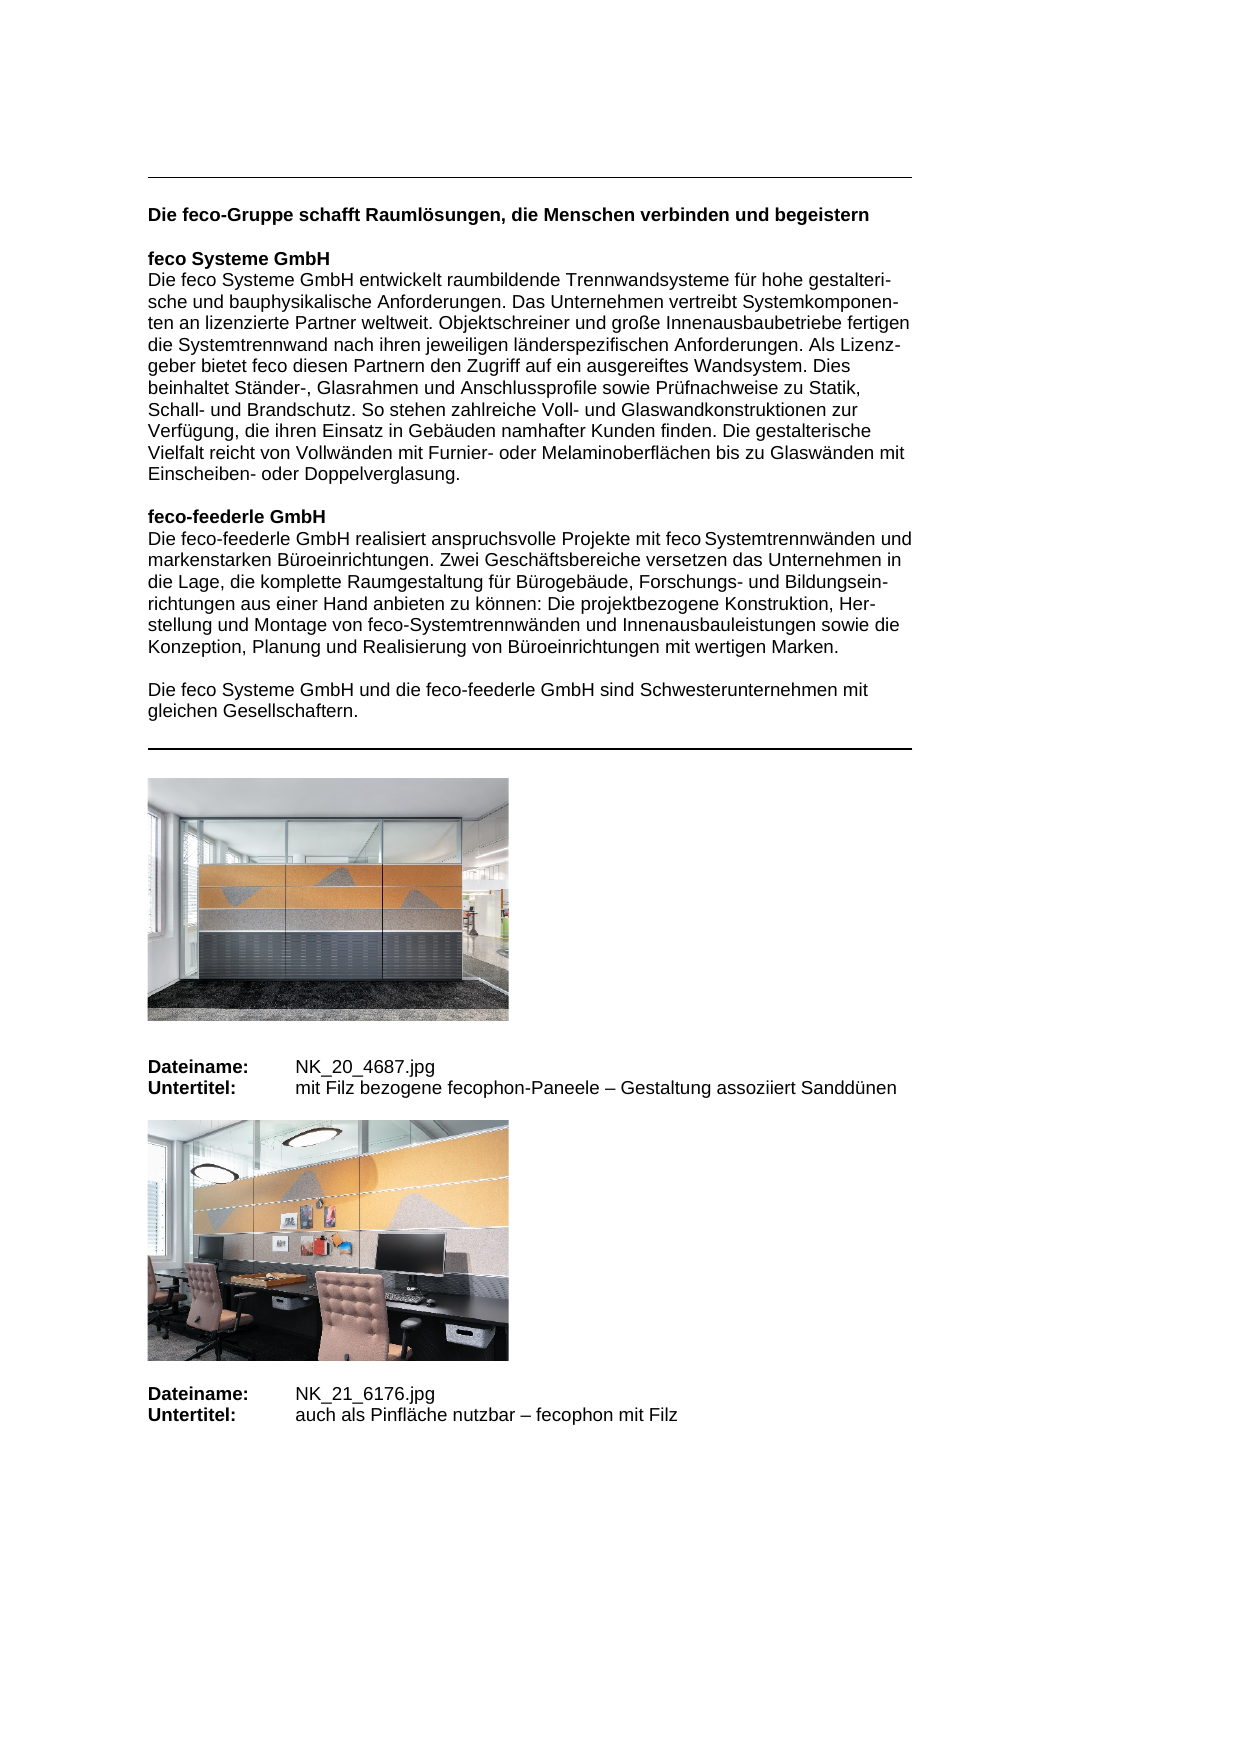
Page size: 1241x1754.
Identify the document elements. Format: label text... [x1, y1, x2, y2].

subtitle feco-feederle GmbH [148, 506, 912, 528]
picture [147, 778, 509, 1021]
text Untertitel: mit Filz bezogene fecophon-Paneele – Gestaltung assoziiert Sanddünen [148, 1077, 912, 1099]
list Die feco Systeme GmbH und die feco-feederle GmbH sind Schwesterunternehmen mit gleichen Gesellschaftern. [148, 679, 912, 722]
list Die feco-feederle GmbH realisiert anspruchsvolle Projekte mit feco Systemtrennwänden und markenstarken Büroeinrichtungen. Zwei Geschäftsbereiche versetzen das Unternehmen in die Lage, die komplette Raumgestaltung für Bürogebäude, Forschungs- und Bildungseinrichtungen aus einer Hand anbieten zu können: Die projektbezogene Konstruktion, Herstellung und Montage von feco-Systemtrennwänden und Innenausbauleistungen sowie die Konzeption, Planung und Realisierung von Büroeinrichtungen mit wertigen Marken. [148, 528, 912, 657]
text Dateiname: NK_21_6176.jpg [148, 1382, 912, 1404]
subtitle feco Systeme GmbH [148, 247, 912, 269]
text Die feco Systeme GmbH entwickelt raumbildende Trennwandsysteme für hohe gestalterische und bauphysikalische Anforderungen. Das Unternehmen vertreibt Systemkomponenten an lizenzierte Partner weltweit. Objektschreiner und große Innenausbaubetriebe fertigen die Systemtrennwand nach ihren jeweiligen länderspezifischen Anforderungen. Als Lizenzgeber bietet feco diesen Partnern den Zugriff auf ein ausgereiftes Wandsystem. Dies beinhaltet Ständer-, Glasrahmen und Anschlussprofile sowie Prüfnachweise zu Statik, Schall- und Brandschutz. So stehen zahlreiche Voll- und Glaswandkonstruktionen zur Verfügung, die ihren Einsatz in Gebäuden namhafter Kunden finden. Die gestalterische Vielfalt reicht von Vollwänden mit Furnier- oder Melaminoberflächen bis zu Glaswänden mit Einscheiben- oder Doppelverglasung. [148, 269, 912, 484]
picture [147, 1120, 509, 1361]
text Die feco-Gruppe schafft Raumlösungen, die Menschen verbinden und begeistern [148, 204, 912, 226]
text Untertitel: auch als Pinfläche nutzbar – fecophon mit Filz [148, 1404, 986, 1426]
text Dateiname: NK_20_4687.jpg [148, 1056, 912, 1077]
